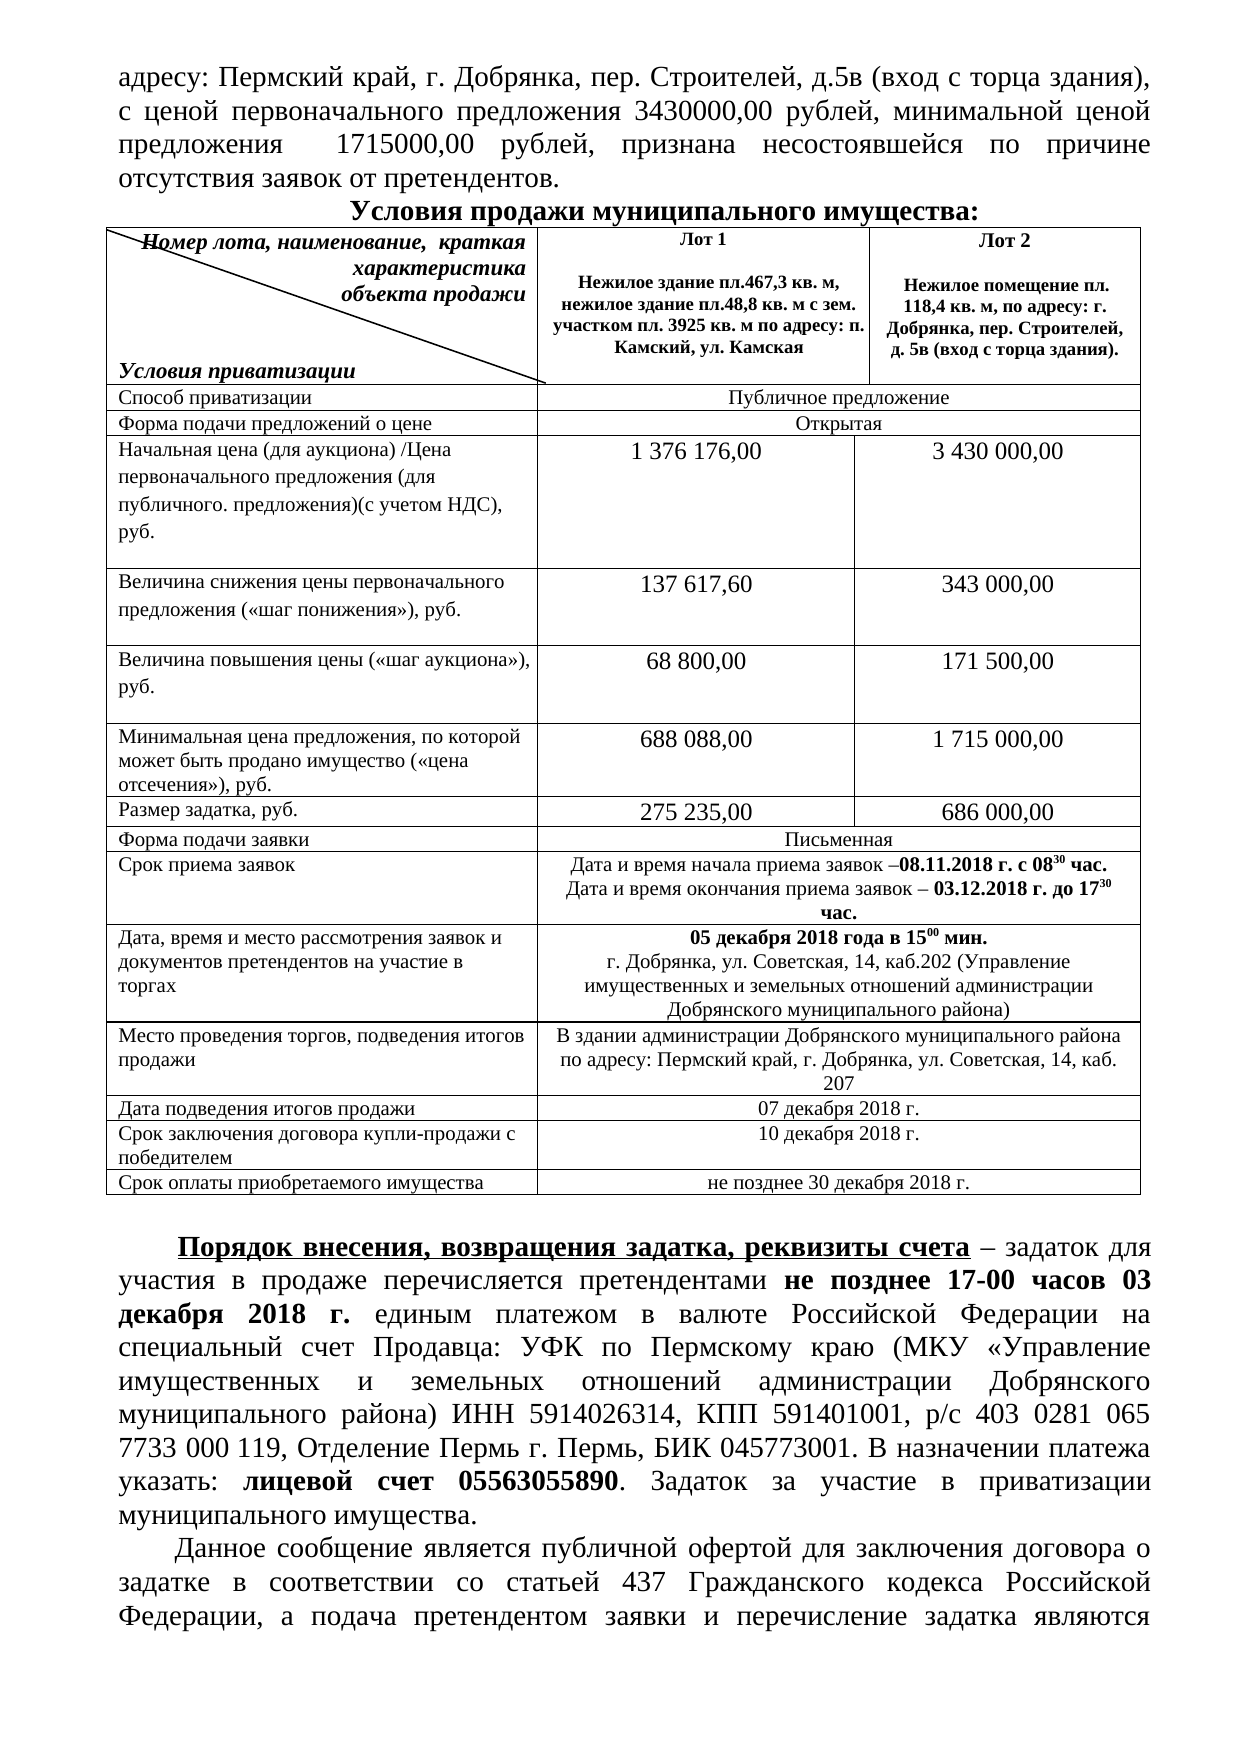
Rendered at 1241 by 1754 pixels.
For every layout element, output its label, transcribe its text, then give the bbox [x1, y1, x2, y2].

table_cell 137 617,60 [538, 569, 854, 645]
table_cell не позднее 30 декабря 2018 г. [538, 1170, 1140, 1194]
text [118, 59, 1152, 193]
table_cell 1 376 176,00 [538, 436, 854, 568]
table_cell 343 000,00 [855, 569, 1140, 645]
table_cell Величина повышения цены («шаг аукциона»), руб. [107, 646, 537, 723]
table_header Лот 2 Нежилое помещение пл. 118,4 кв. м, по адресу: г. Добрянка, пер. Строителей, д. 5в (вход с торца здания). [870, 228, 1140, 384]
table_cell Срок оплаты приобретаемого имущества [107, 1170, 537, 1194]
table_cell 275 235,00 [538, 797, 854, 826]
table_header Номер лота, наименование, краткая характеристика объекта продажи Условия приватизации [107, 228, 537, 378]
table_cell Дата, время и место рассмотрения заявок и документов претендентов на участие в торгах [107, 925, 537, 1021]
table_cell Начальная цена (для аукциона) /Цена первоначального предложения (для публичного. предложения)(с учетом НДС), руб. [107, 436, 537, 568]
table_cell Срок приема заявок [107, 852, 537, 924]
table_cell Срок заключения договора купли-продажи с победителем [107, 1121, 537, 1169]
table_cell 688 088,00 [538, 724, 854, 796]
table_cell Величина снижения цены первоначального предложения («шаг понижения»), руб. [107, 569, 537, 645]
table_cell 07 декабря 2018 г. [538, 1096, 1140, 1120]
table_cell Форма подачи заявки [107, 827, 537, 851]
table_cell 10 декабря 2018 г. [538, 1121, 1140, 1169]
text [118, 1531, 1152, 1631]
table_cell В здании администрации Добрянского муниципального района по адресу: Пермский край, г. Добрянка, ул. Советская, 14, каб. 207 [538, 1023, 1140, 1095]
table_cell Размер задатка, руб. [107, 797, 537, 826]
table_cell Публичное предложение [538, 385, 1140, 409]
table_cell Минимальная цена предложения, по которой может быть продано имущество («цена отсечения»), руб. [107, 724, 537, 796]
table_cell Дата и время начала приема заявок –08.11.2018 г. с 0830 час. Дата и время окончания приема заявок – 03.12.2018 г. до 1730 час. [538, 852, 1140, 924]
table_header Номер лота, наименование, краткая характеристика объекта продажи Условия приватизации [107, 232, 537, 384]
table_cell 3 430 000,00 [855, 436, 1140, 568]
table_cell Дата подведения итогов продажи [107, 1096, 537, 1120]
table_cell Открытая [538, 411, 1140, 435]
table_cell Место проведения торгов, подведения итогов продажи [107, 1023, 537, 1095]
table_cell 686 000,00 [855, 797, 1140, 826]
table_cell 171 500,00 [855, 646, 1140, 723]
table_cell 05 декабря 2018 года в 1500 мин. г. Добрянка, ул. Советская, 14, каб.202 (Управление имущественных и земельных отношений администрации Добрянского муниципального района) [538, 925, 1140, 1021]
table_cell 68 800,00 [538, 646, 854, 723]
text Порядок внесения, возвращения задатка, реквизиты счета – задаток для участия в продаже перечисляется претендентами не позднее 17-00 часов 03 декабря 2018 г. единым платежом в валюте Российской Федерации на специальный счет Продавца: УФК по Пермскому краю (МКУ «Управление имущественных и земельных отношений администрации Добрянского муниципального района) ИНН 5914026314, КПП 591401001, р/с 403 0281 065 7733 000 119, Отделение Пермь г. Пермь, БИК 045773001. В назначении платежа указать: лицевой счет 05563055890. Задаток за участие в приватизации муниципального имущества. [118, 1229, 1152, 1531]
table_header Лот 1 Нежилое здание пл.467,3 кв. м, нежилое здание пл.48,8 кв. м с зем. участком пл. 3925 кв. м по адресу: п. Камский, ул. Камская [538, 228, 869, 384]
table_cell Форма подачи предложений о цене [107, 411, 537, 435]
table_cell Письменная [538, 827, 1140, 851]
text Условия продажи муниципального имущества: [118, 193, 1152, 227]
table_cell 1 715 000,00 [855, 724, 1140, 796]
table_cell Способ приватизации [107, 385, 537, 409]
